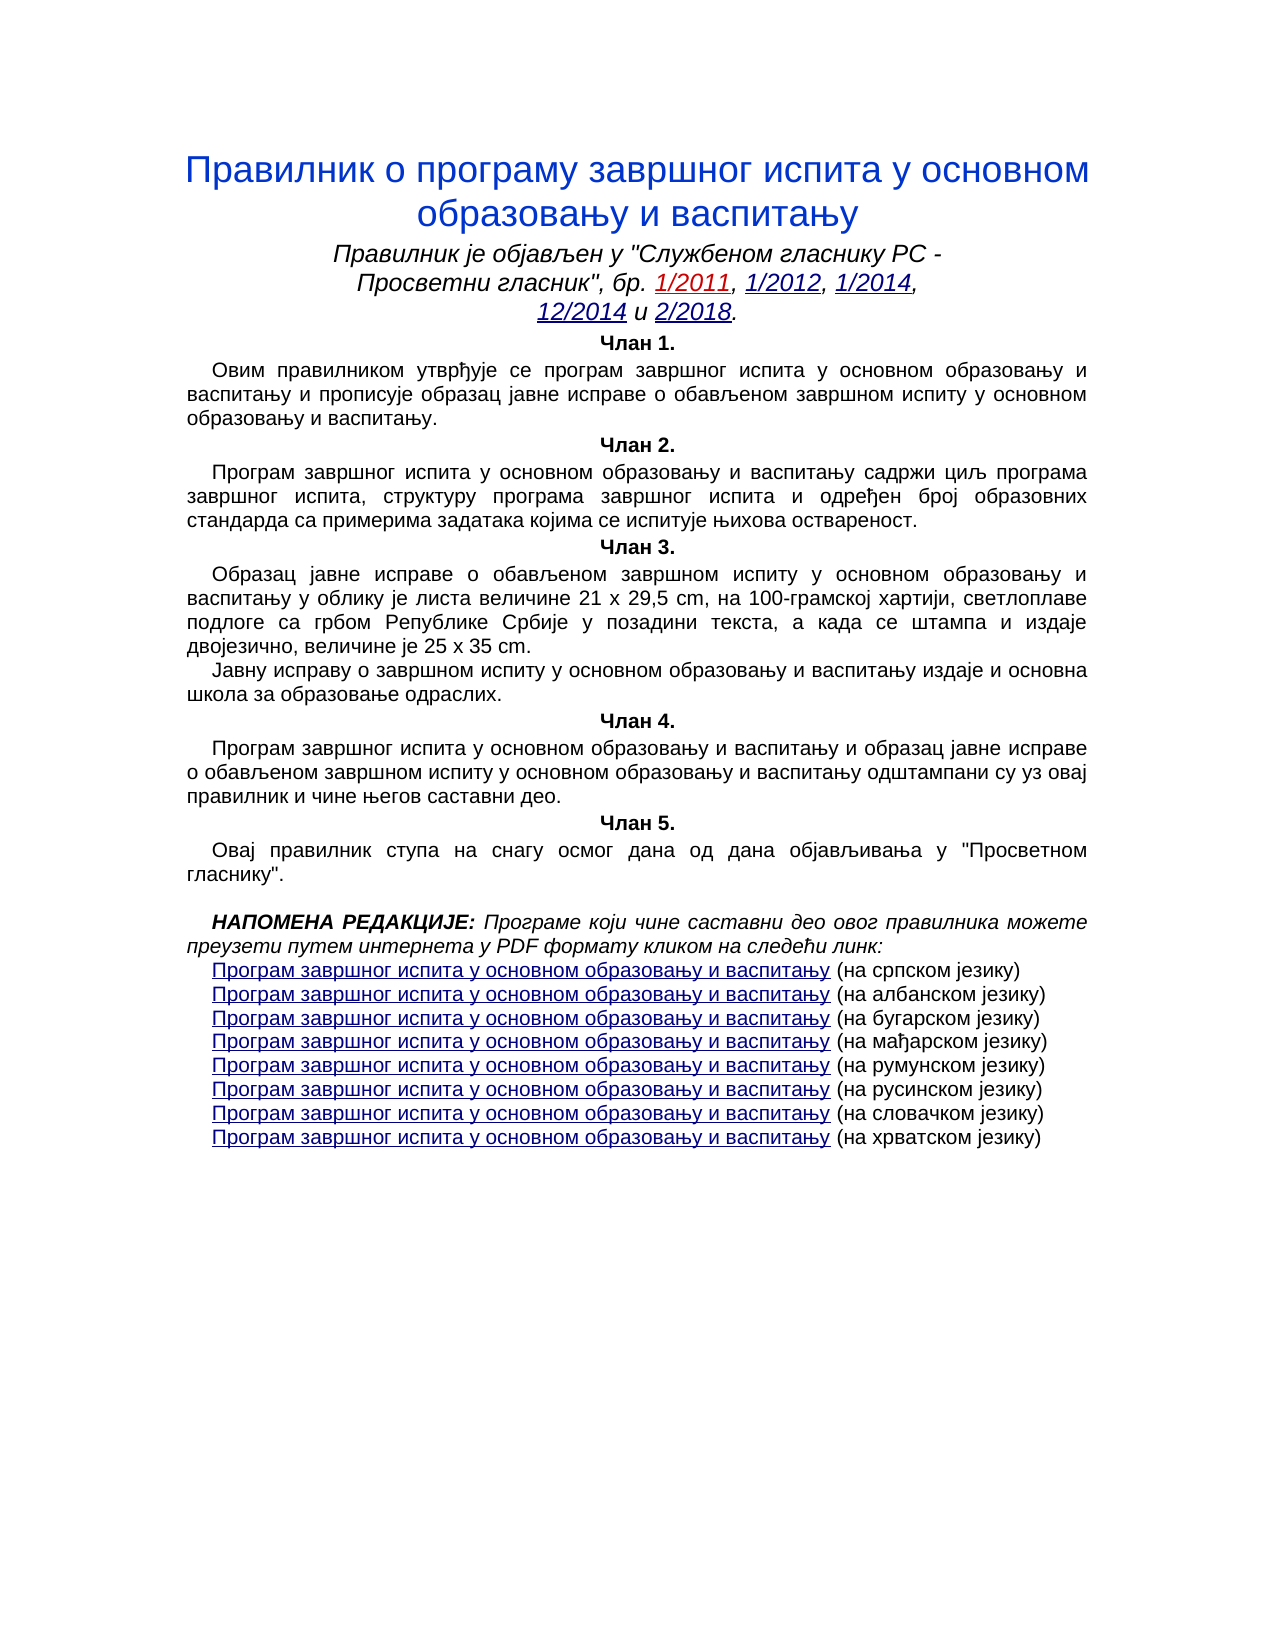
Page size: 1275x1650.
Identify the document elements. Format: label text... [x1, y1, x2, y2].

text Образац јавне исправе о обављеном завршном испиту у основном образовању и васпитању у облику је листа величине 21 х 29,5 cm, на 100-грамској хартији, светлоплаве подлоге са грбом Републике Србије у позадини текста, а када се штампа и издаје двојезично, величине је 25 х 35 cm. [187, 562, 1088, 657]
text Програм завршног испита у основном образовању и васпитању (на словачком језику) [187, 1101, 1088, 1125]
text Програм завршног испита у основном образовању и васпитању (на румунском језику) [187, 1053, 1088, 1077]
text Програм завршног испита у основном образовању и васпитању и образац јавне исправе о обављеном завршном испиту у основном образовању и васпитању одштампани су уз овај правилник и чине његов саставни део. [187, 736, 1088, 807]
text Програм завршног испита у основном образовању и васпитању (на албанском језику) [187, 981, 1088, 1005]
text Члан 1. [148, 330, 1127, 354]
text Програм завршног испита у основном образовању и васпитању (на хрватском језику) [187, 1125, 1088, 1149]
text Програм завршног испита у основном образовању и васпитању (на русинском језику) [187, 1077, 1088, 1101]
text Програм завршног испита у основном образовању и васпитању (на бугарском језику) [187, 1005, 1088, 1029]
text Правилник је објављен у "Службеном гласнику РС - Просветни гласник", бр. 1/2011, 1/2012, 1/2014, 12/2014 и 2/2018. [319, 239, 956, 325]
text Програм завршног испита у основном образовању и васпитању садржи циљ програма завршног испита, структуру програма завршног испита и одређен број образовних стандарда са примерима задатака којима се испитује њихова оствареност. [187, 459, 1088, 531]
text Члан 4. [148, 708, 1127, 732]
text НАПОМЕНА РЕДАКЦИЈЕ: Програме који чине саставни део овог правилника можете преузети путем интернета у PDF формату кликом на следећи линк: [187, 909, 1088, 957]
text Члан 2. [148, 432, 1127, 456]
text Јавну исправу о завршном испиту у основном образовању и васпитању издаје и основна школа за образовање одраслих. [187, 657, 1088, 705]
text Овим правилником утврђује се програм завршног испита у основном образовању и васпитању и прописује образац јавне исправе о обављеном завршном испиту у основном образовању и васпитању. [187, 357, 1088, 429]
text Овај правилник ступа на снагу осмог дана од дана објављивања у "Просветном гласнику". [187, 838, 1088, 886]
text Програм завршног испита у основном образовању и васпитању (на мађарском језику) [187, 1029, 1088, 1053]
text Правилник о програму завршног испита у основном образовању и васпитању [148, 148, 1127, 234]
text Програм завршног испита у основном образовању и васпитању (на српском језику) [187, 957, 1088, 981]
text Члан 5. [148, 811, 1127, 834]
text Члан 3. [148, 534, 1127, 558]
